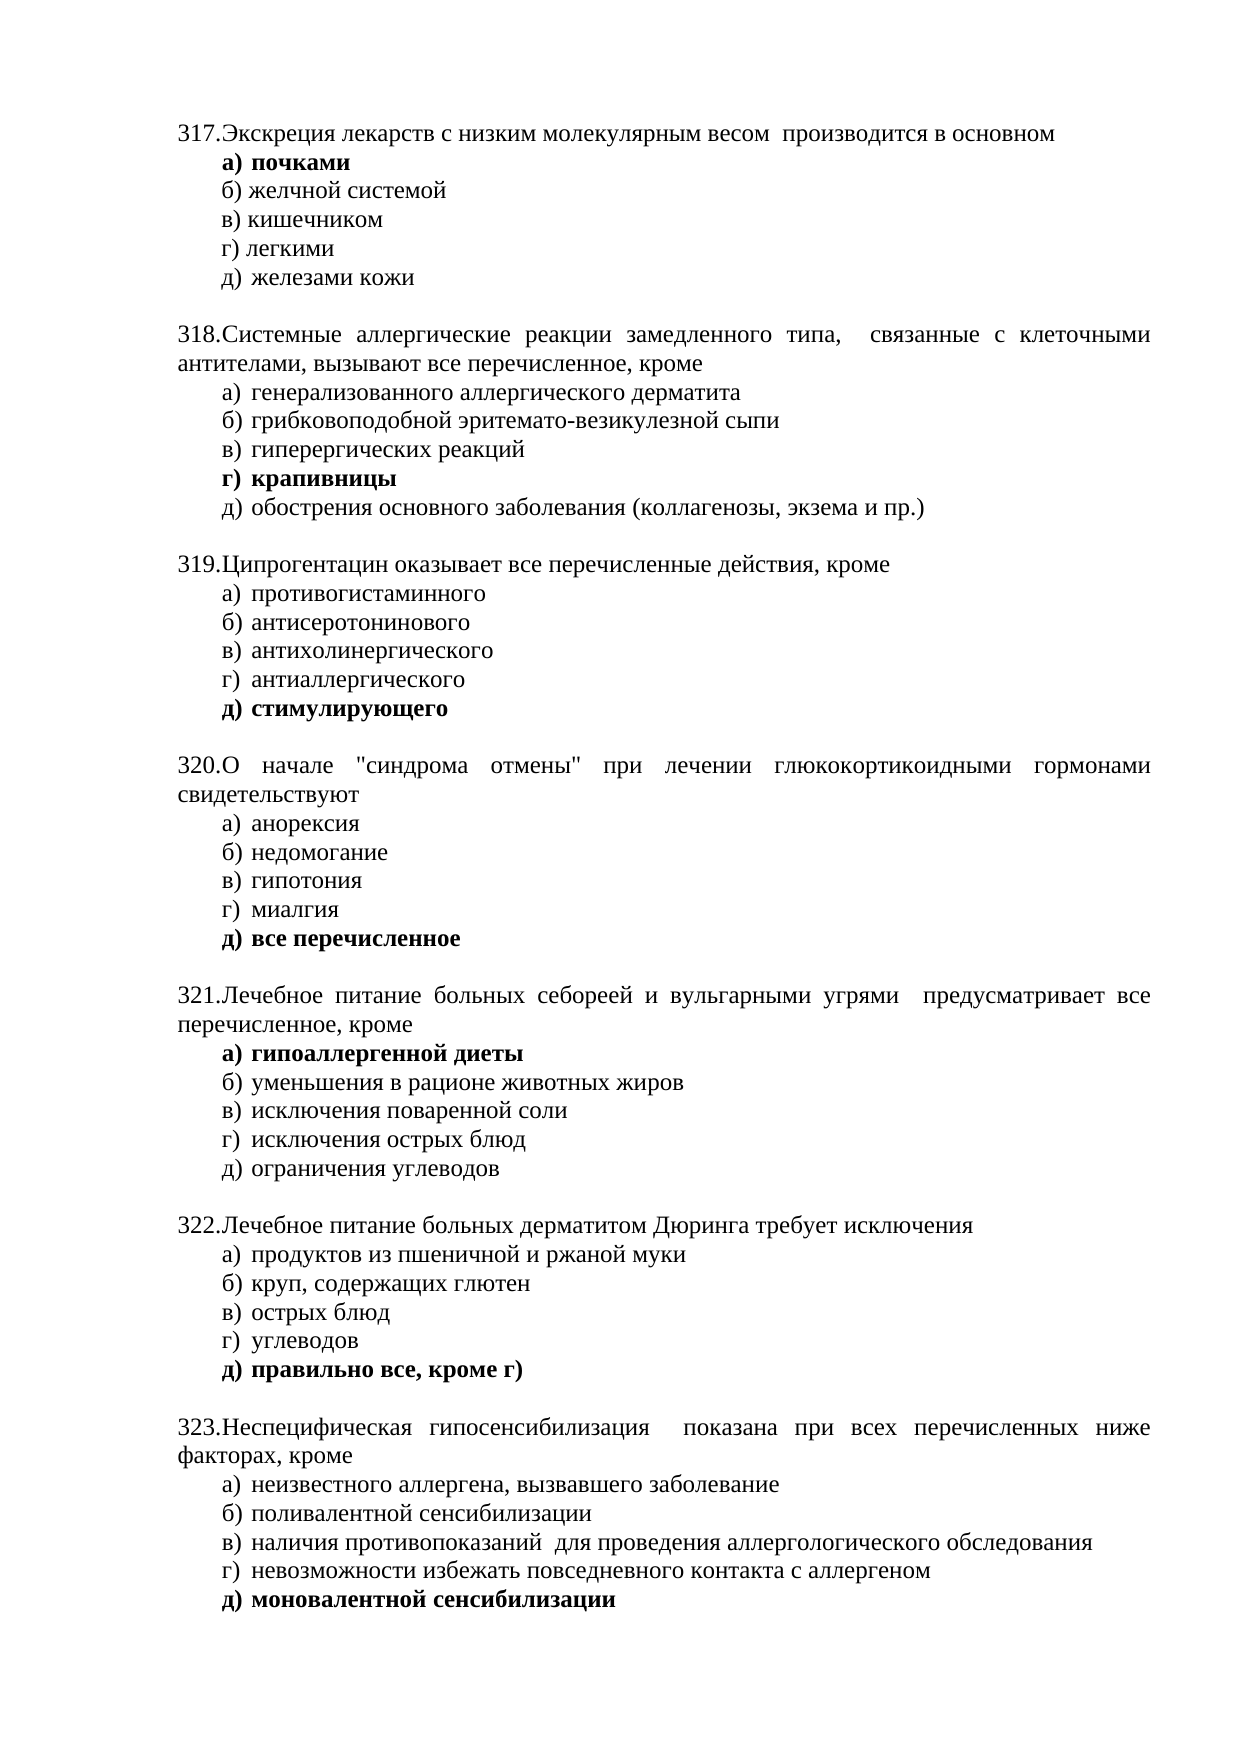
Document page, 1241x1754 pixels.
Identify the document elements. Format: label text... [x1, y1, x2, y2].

text 320. О начале "синдрома отмены" при лечении глюкокортикоидными гормонами свидетельствуют [177, 751, 1152, 808]
text а) продуктов из пшеничной и ржаной муки [177, 1239, 1152, 1268]
text а) генерализованного аллергического дерматита [177, 377, 1152, 406]
text г) невозможности избежать повседневного контакта с аллергеном [177, 1556, 1152, 1584]
text б) поливалентной сенсибилизации [177, 1498, 1152, 1527]
text 317. Экскреция лекарств с низким молекулярным весом производится в основном [177, 118, 1152, 147]
text а) противогистаминного [177, 578, 1152, 607]
text б) грибковоподобной эритемато-везикулезной сыпи [177, 406, 1152, 434]
text г) легкими [177, 233, 1152, 262]
text б) уменьшения в рационе животных жиров [177, 1067, 1152, 1096]
text в) кишечником [177, 204, 1152, 233]
text в) исключения поваренной соли [177, 1096, 1152, 1124]
text а) гипоаллергенной диеты [177, 1038, 1152, 1067]
text а) неизвестного аллергена, вызвавшего заболевание [177, 1469, 1152, 1498]
text д) железами кожи [177, 262, 1152, 291]
text в) наличия противопоказаний для проведения аллергологического обследования [177, 1527, 1152, 1556]
text д) правильно все, кроме г) [177, 1354, 1152, 1383]
text д) обострения основного заболевания (коллагенозы, экзема и пр.) [177, 492, 1152, 521]
text б) круп, содержащих глютен [177, 1268, 1152, 1297]
text б) недомогание [177, 837, 1152, 866]
text б) антисеротонинового [177, 607, 1152, 636]
text а) анорексия [177, 808, 1152, 837]
text 322. Лечебное питание больных дерматитом Дюринга требует исключения [177, 1211, 1152, 1239]
text г) крапивницы [177, 463, 1152, 492]
text а) почками [177, 147, 1152, 176]
text г) антиаллергического [177, 664, 1152, 693]
text 321. Лечебное питание больных себореей и вульгарными угрями предусматривает все перечисленное, кроме [177, 981, 1152, 1038]
text д) все перечисленное [177, 923, 1152, 952]
text д) ограничения углеводов [177, 1153, 1152, 1182]
text в) гиперергических реакций [177, 434, 1152, 463]
text в) антихолинергического [177, 636, 1152, 664]
text 319. Ципрогентацин оказывает все перечисленные действия, кроме [177, 549, 1152, 578]
text д) стимулирующего [177, 693, 1152, 722]
text д) моновалентной сенсибилизации [177, 1584, 1152, 1613]
text б) желчной системой [177, 176, 1152, 204]
text 323. Неспецифическая гипосенсибилизация показана при всех перечисленных ниже факторах, кроме [177, 1412, 1152, 1469]
text г) исключения острых блюд [177, 1124, 1152, 1153]
text г) миалгия [177, 894, 1152, 923]
text в) гипотония [177, 866, 1152, 894]
text г) углеводов [177, 1326, 1152, 1354]
text в) острых блюд [177, 1297, 1152, 1326]
text 318. Системные аллергические реакции замедленного типа, связанные с клеточными антителами, вызывают все перечисленное, кроме [177, 319, 1152, 377]
